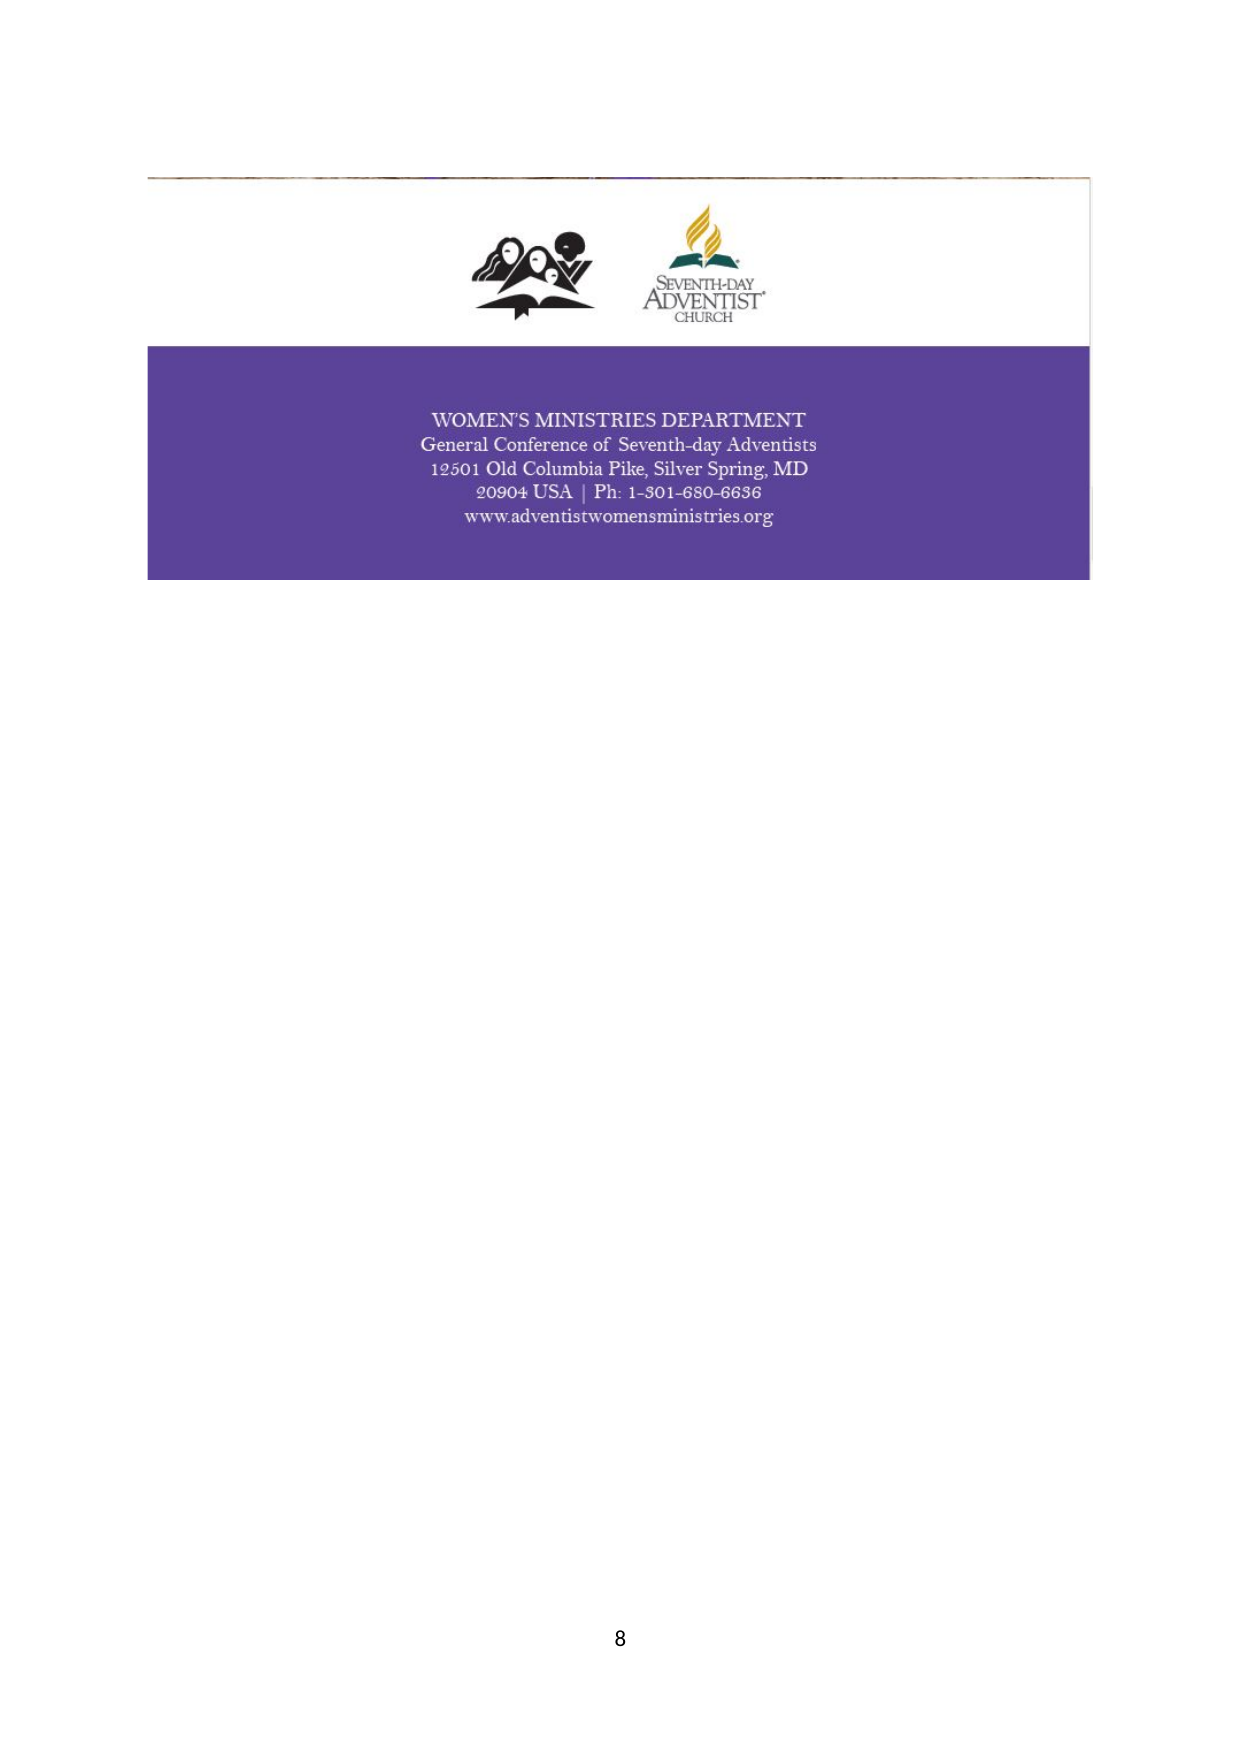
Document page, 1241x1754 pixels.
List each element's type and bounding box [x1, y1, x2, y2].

picture [147, 177, 1093, 580]
